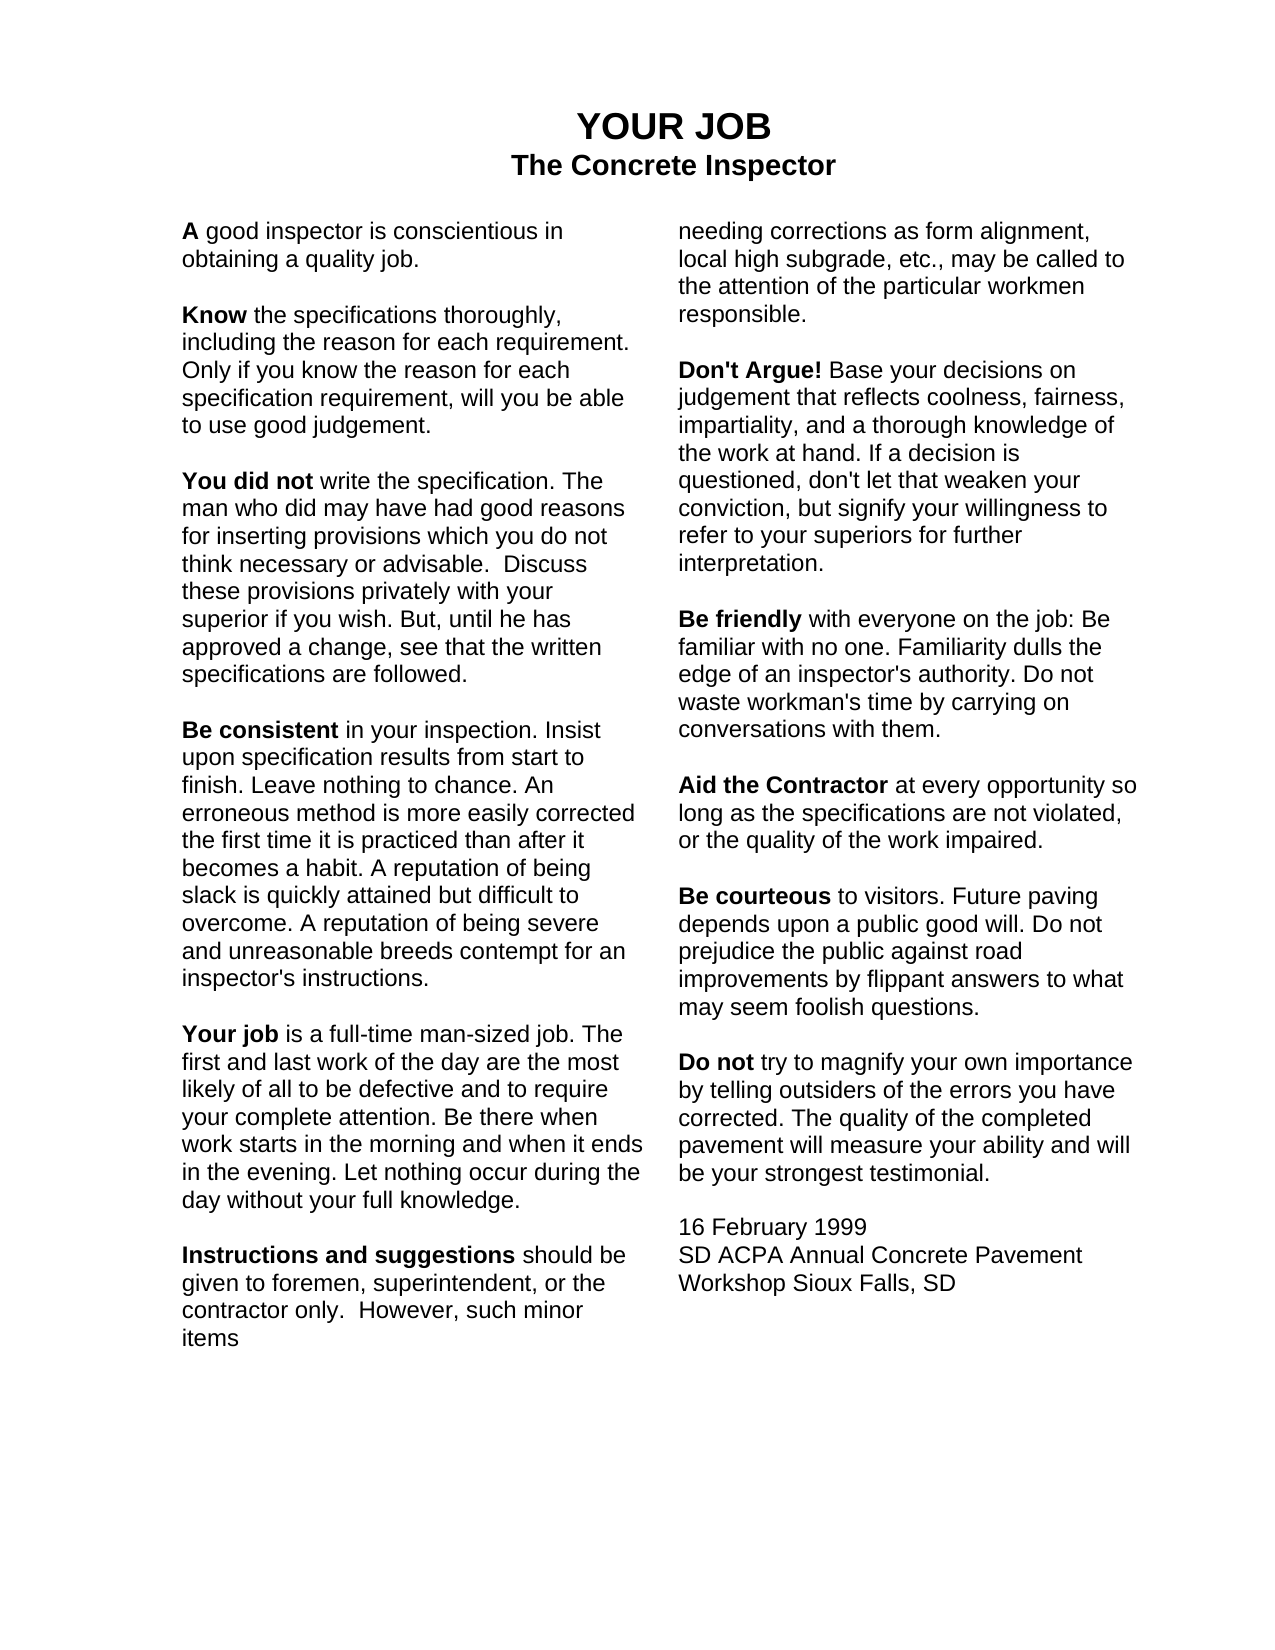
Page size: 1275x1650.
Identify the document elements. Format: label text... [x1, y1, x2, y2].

text A good inspector is conscientious in obtaining a quality job. [182, 217, 643, 272]
text Be consistent in your inspection. Insist upon specification results from start to finish. Leave nothing to chance. An erroneous method is more easily corrected the first time it is practiced than after it becomes a habit. A reputation of being slack is quickly attained but difficult to overcome. A reputation of being severe and unreasonable breeds contempt for an inspector's instructions. [182, 716, 638, 992]
text SD ACPA Annual Concrete Pavement Workshop Sioux Falls, SD [678, 1241, 1138, 1296]
text Aid the Contractor at every opportunity so long as the specifications are not violated, or the quality of the work impaired. [678, 771, 1142, 854]
text Be courteous to visitors. Future paving depends upon a public good will. Do not prejudice the public against road improvements by flippant answers to what may seem foolish questions. [678, 882, 1138, 1020]
text needing corrections as form alignment, local high subgrade, etc., may be called to the attention of the particular workmen responsible. [678, 217, 1138, 327]
text 16 February 1999 [678, 1214, 1146, 1241]
text Do not try to magnify your own importance by telling outsiders of the errors you have corrected. The quality of the completed pavement will measure your ability and will be your strongest testimonial. [678, 1048, 1138, 1186]
text Don't Argue! Base your decisions on judgement that reflects coolness, fairness, impartiality, and a thorough knowledge of the work at hand. If a decision is questioned, don't let that weaken your conviction, but signify your willingness to refer to your superiors for further interpretation. [678, 356, 1138, 577]
text Know the specifications thoroughly, including the reason for each requirement. Only if you know the reason for each specification requirement, will you be able to use good judgement. [182, 301, 643, 439]
text You did not write the specification. The man who did may have had good reasons for inserting provisions which you do not think necessary or advisable. Discuss these provisions privately with your superior if you wish. But, until he has approved a change, see that the written specifications are followed. [182, 467, 643, 688]
text Be friendly with everyone on the job: Be familiar with no one. Familiarity dulls the edge of an inspector's authority. Do not waste workman's time by carrying on conversations with them. [678, 605, 1138, 743]
text The Concrete Inspector [509, 148, 839, 182]
text YOUR JOB [509, 104, 839, 147]
text Your job is a full-time man-sized job. The first and last work of the day are the most likely of all to be defective and to require your complete attention. Be there when work starts in the morning and when it ends in the evening. Let nothing occur during the day without your full knowledge. [182, 1020, 646, 1213]
text Instructions and suggestions should be given to foremen, superintendent, or the contractor only. However, such minor items [182, 1241, 646, 1352]
